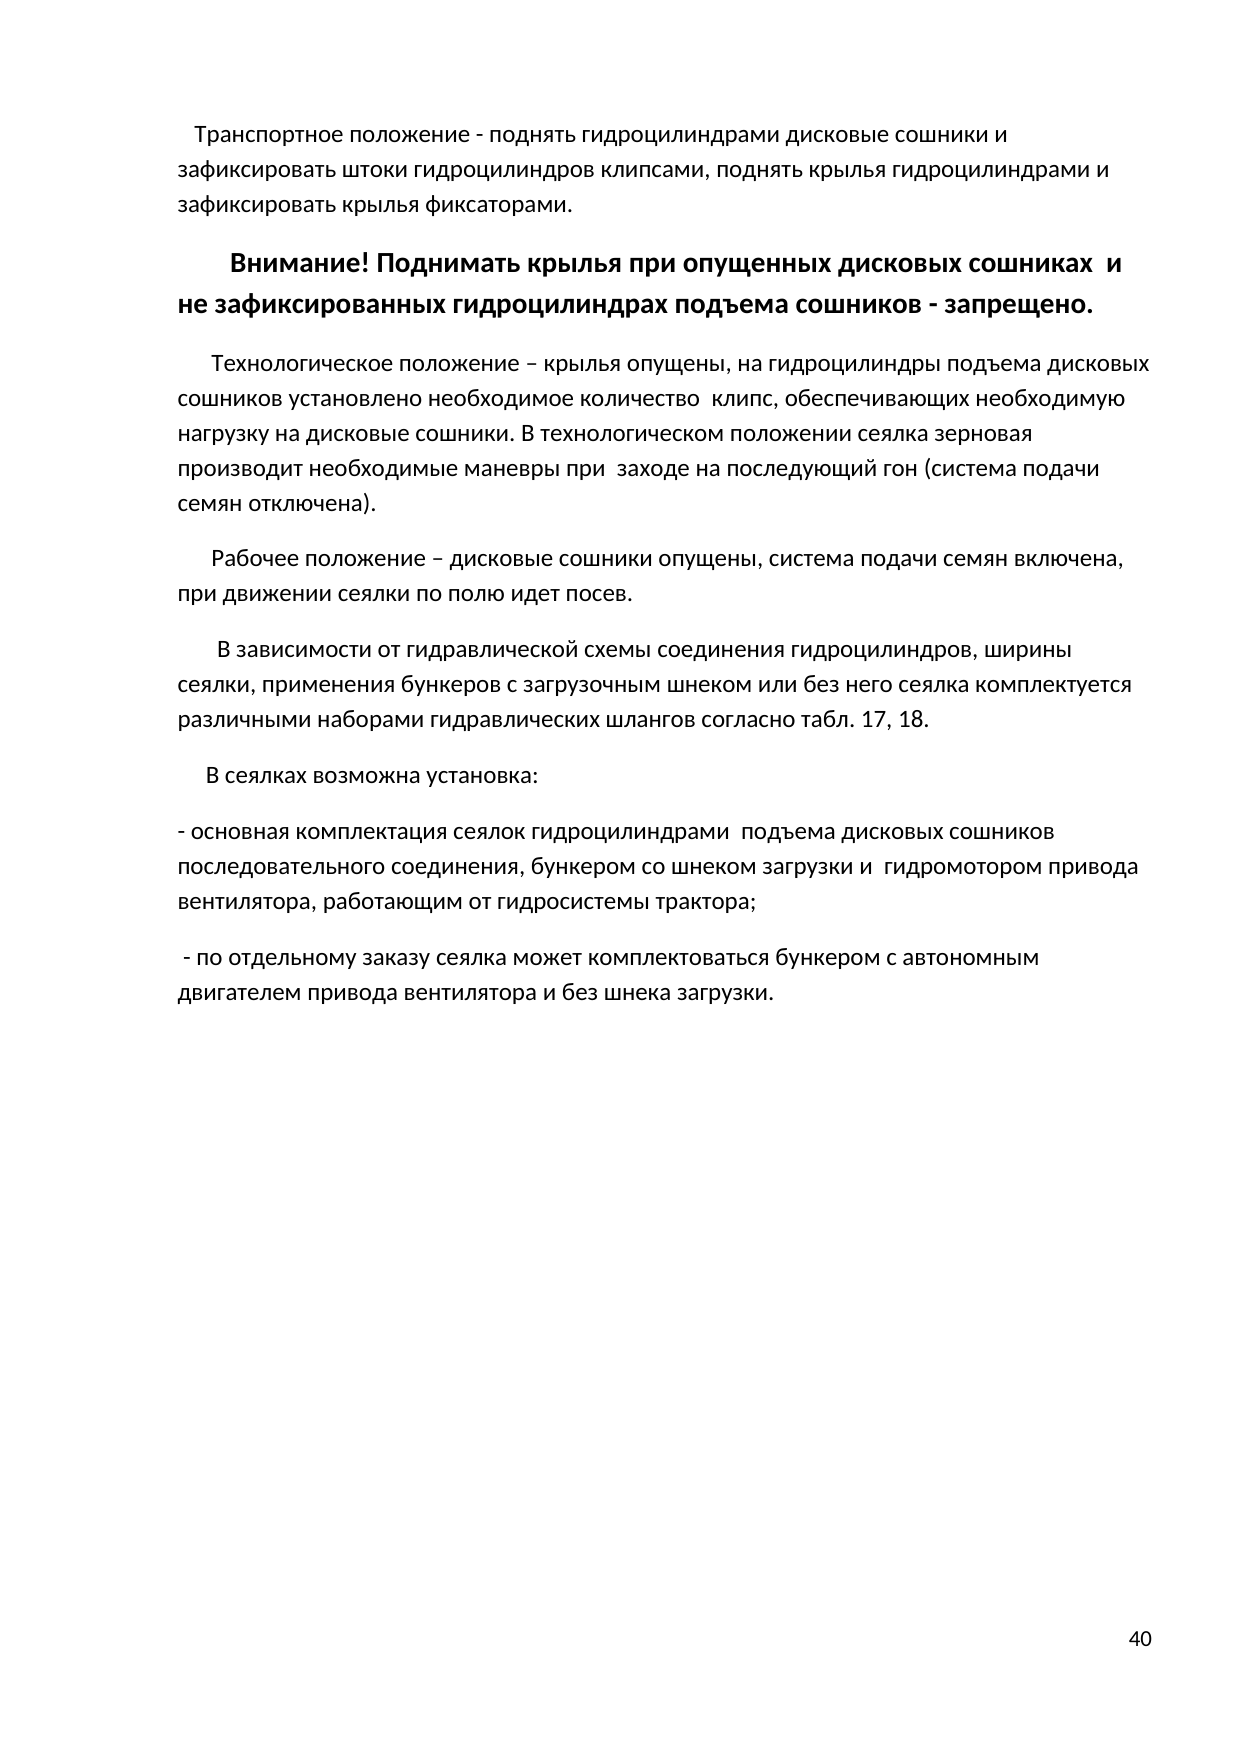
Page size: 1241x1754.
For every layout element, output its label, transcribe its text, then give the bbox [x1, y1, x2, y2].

text В сеялках возможна установка: [177, 759, 1152, 790]
text Внимание! Поднимать крылья при опущенных дисковых сошниках и не зафиксированных гидроцилиндрах подъема сошников - запрещено. [177, 244, 1152, 321]
text Рабочее положение – дисковые сошники опущены, система подачи семян включена, при движении сеялки по полю идет посев. [177, 542, 1152, 608]
text В зависимости от гидравлической схемы соединения гидроцилиндров, ширины сеялки, применения бункеров с загрузочным шнеком или без него сеялка комплектуется различными наборами гидравлических шлангов согласно табл. 17, 18. [177, 633, 1152, 734]
text - по отдельному заказу сеялка может комплектоваться бункером с автономным двигателем привода вентилятора и без шнека загрузки. [177, 941, 1152, 1006]
text - основная комплектация сеялок гидроцилиндрами подъема дисковых сошников последовательного соединения, бункером со шнеком загрузки и гидромотором привода вентилятора, работающим от гидросистемы трактора; [177, 815, 1152, 916]
text Транспортное положение - поднять гидроцилиндрами дисковые сошники и зафиксировать штоки гидроцилиндров клипсами, поднять крылья гидроцилиндрами и зафиксировать крылья фиксаторами. [177, 118, 1152, 219]
text Технологическое положение – крылья опущены, на гидроцилиндры подъема дисковых сошников установлено необходимое количество клипс, обеспечивающих необходимую нагрузку на дисковые сошники. В технологическом положении сеялка зерновая производит необходимые маневры при заходе на последующий гон (система подачи семян отключена). [177, 347, 1152, 517]
